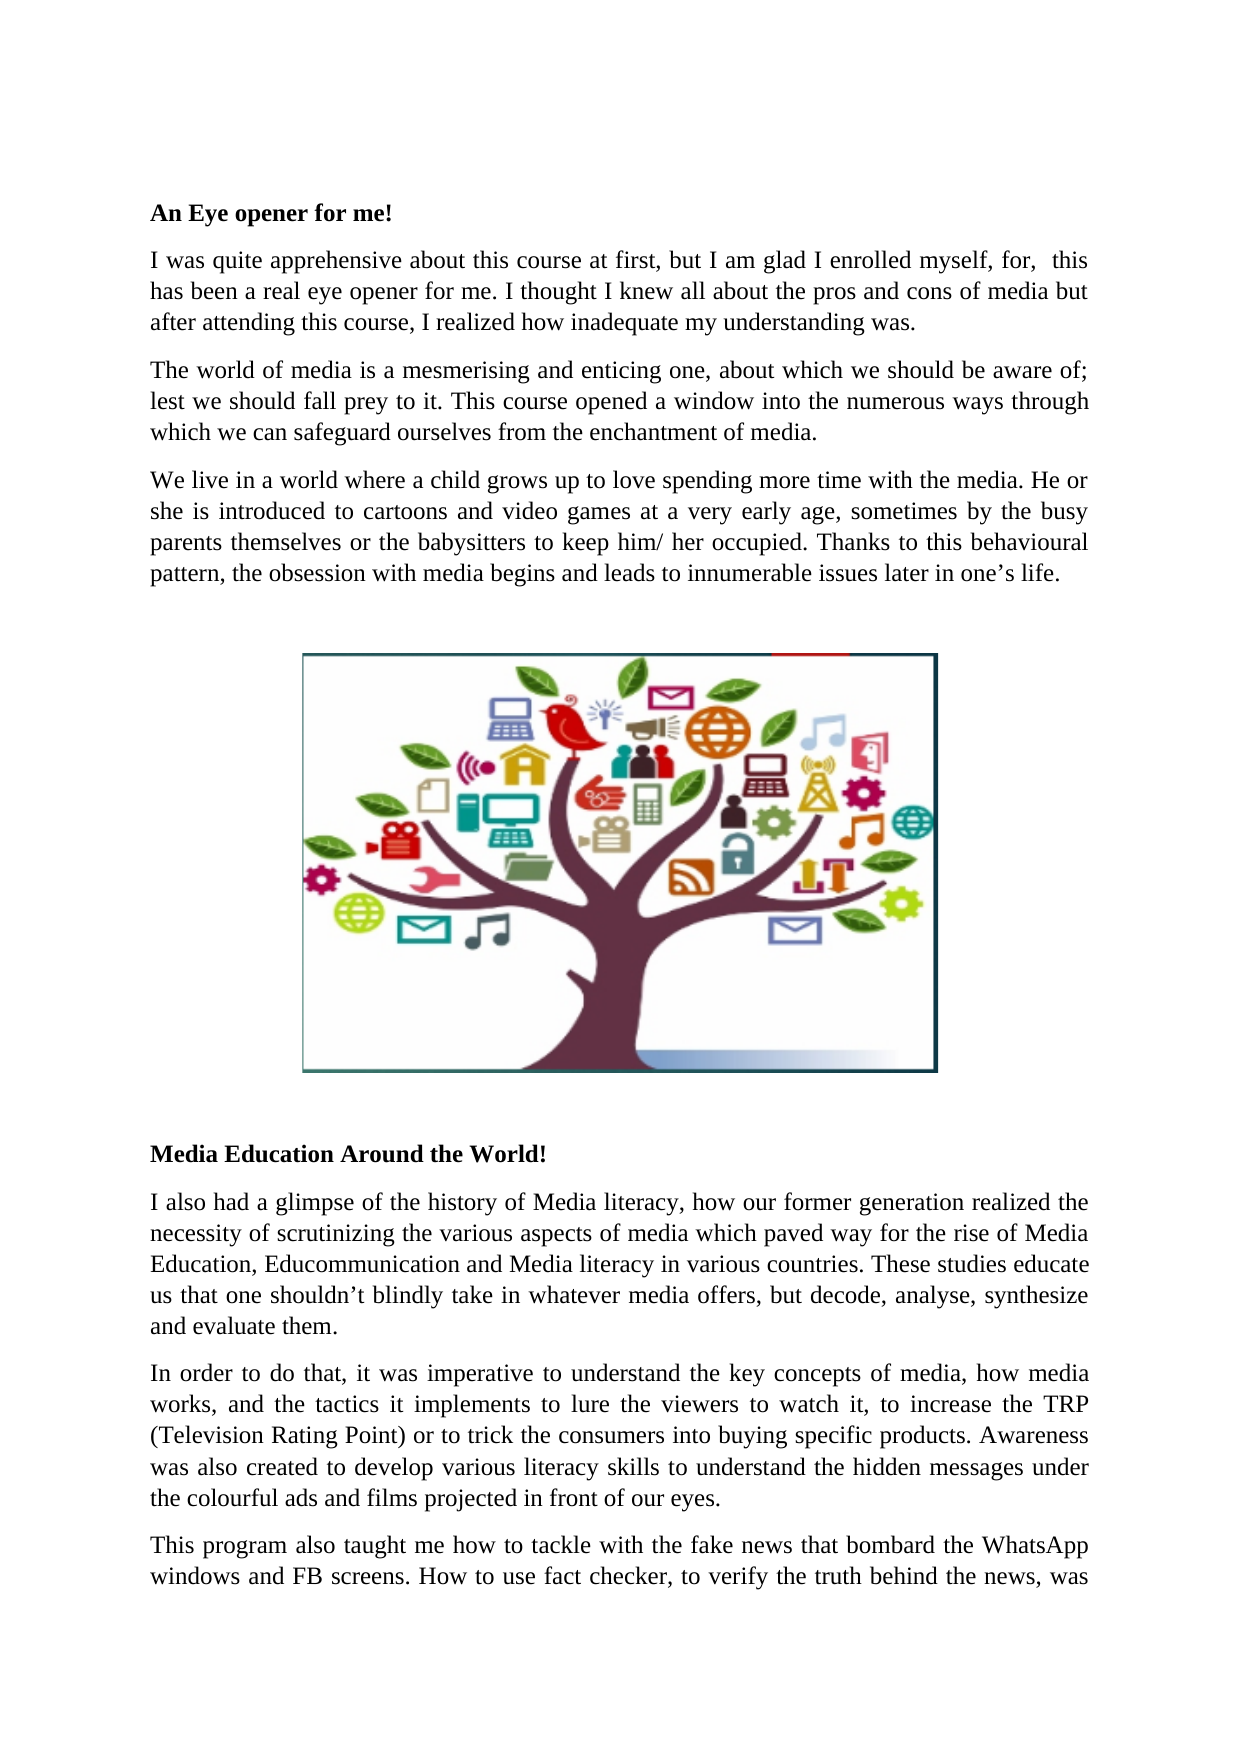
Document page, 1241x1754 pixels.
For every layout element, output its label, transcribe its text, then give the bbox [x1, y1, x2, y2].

text I also had a glimpse of the history of Media literacy, how our former generation realized the necessity of scrutinizing the various aspects of media which paved way for the rise of Media Education, Educommunication and Media literacy in various countries. These studies educate us that one shouldn’t blindly take in whatever media offers, but decode, analyse, synthesize and evaluate them. [150, 1187, 1090, 1339]
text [150, 1530, 1090, 1590]
text We live in a world where a child grows up to love spending more time with the media. He or she is introduced to cartoons and video games at a very early age, sometimes by the busy parents themselves or the babysitters to keep him/ her occupied. Thanks to this behavioural pattern, the obsession with media begins and leads to innumerable issues later in one’s life. [150, 465, 1090, 587]
text The world of media is a mesmerising and enticing one, about which we should be aware of; lest we should fall prey to it. This course opened a window into the numerous ways through which we can safeguard ourselves from the enchantment of media. [150, 355, 1090, 446]
picture [302, 653, 939, 1073]
text In order to do that, it was imperative to understand the key concepts of media, how media works, and the tactics it implements to lure the viewers to watch it, to increase the TRP (Television Rating Point) or to trick the consumers into buying specific products. Awareness was also created to develop various literacy skills to understand the hidden messages under the colourful ads and films projected in front of our eyes. [150, 1358, 1090, 1511]
text An Eye opener for me! [150, 198, 1090, 226]
text Media Education Around the World! [150, 1139, 1090, 1168]
text I was quite apprehensive about this course at first, but I am glad I enrolled myself, for, this has been a real eye opener for me. I thought I knew all about the pros and cons of media but after attending this course, I realized how inadequate my understanding was. [150, 245, 1090, 336]
